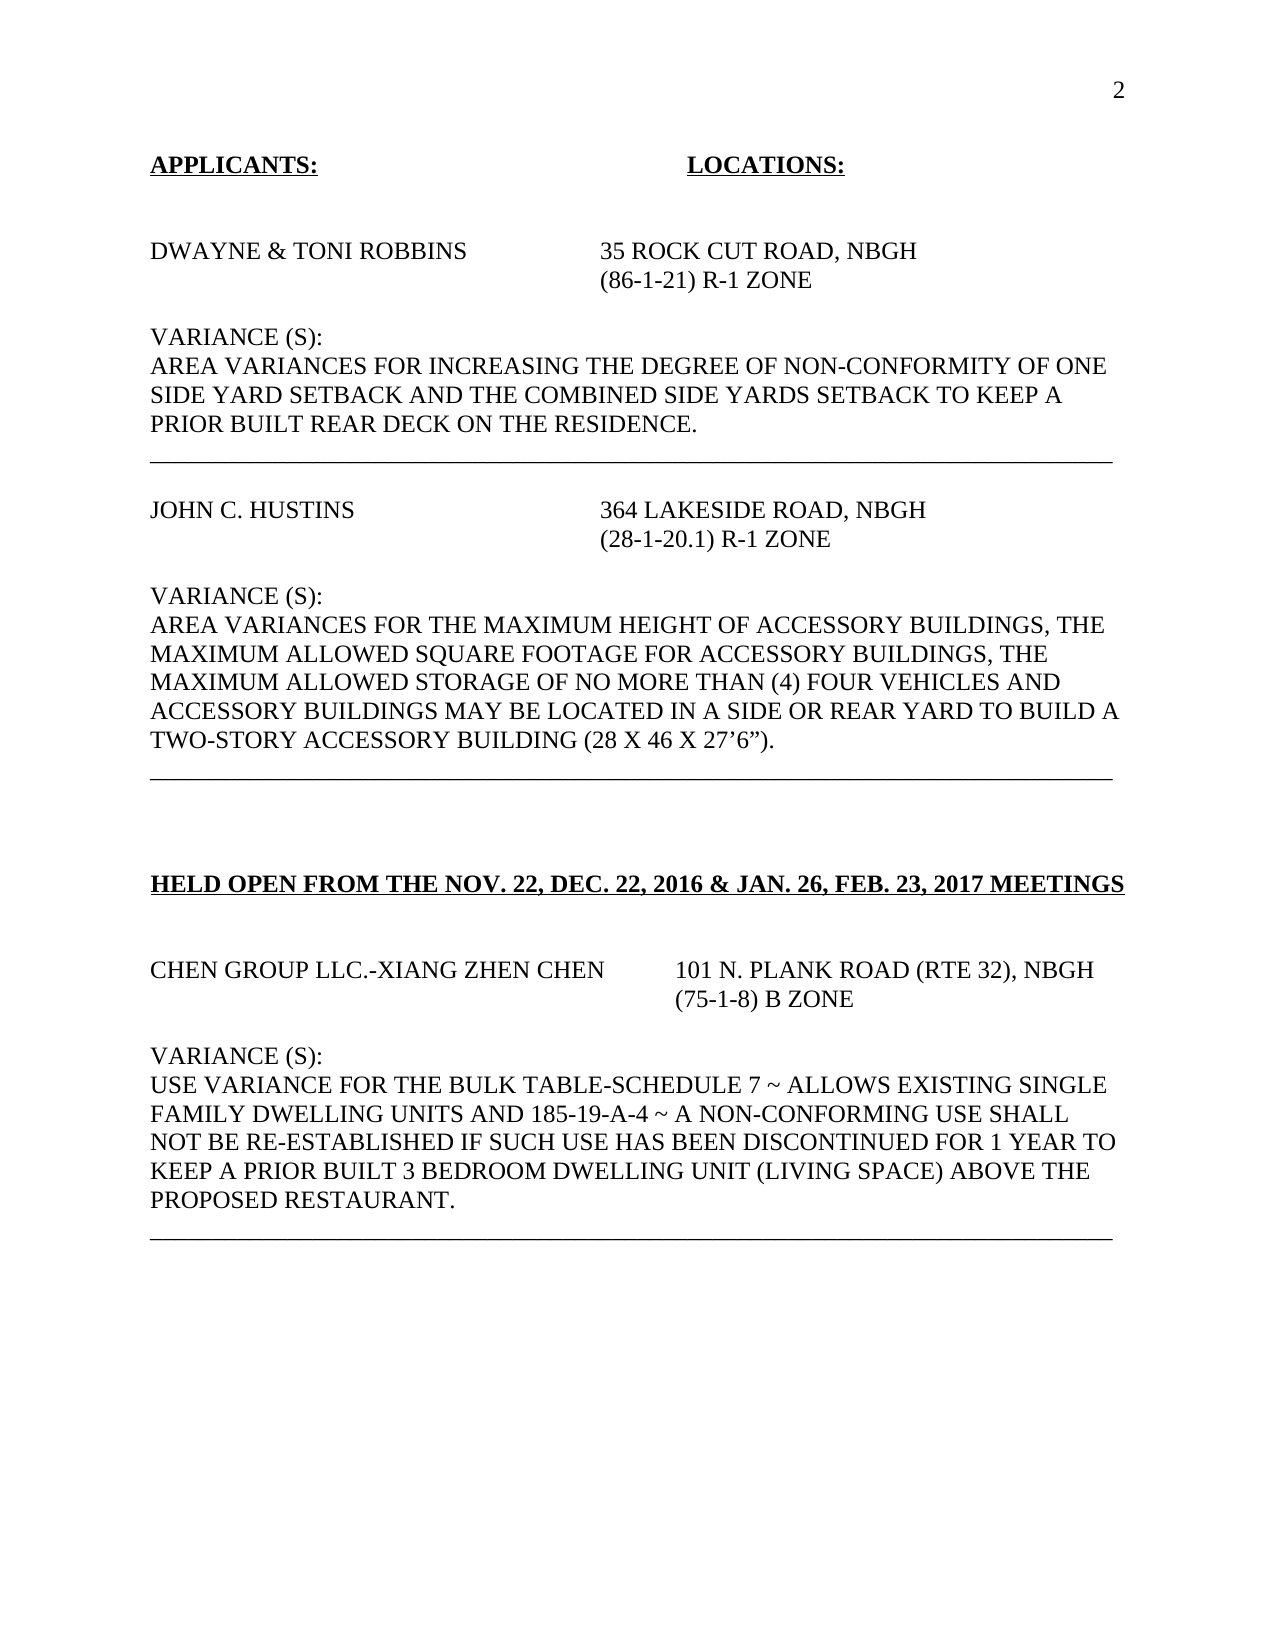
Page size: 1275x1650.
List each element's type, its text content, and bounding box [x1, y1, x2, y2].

text _____________________________________________________________________________ [150, 754, 1125, 782]
text APPLICANTS: LOCATIONS: [150, 150, 1125, 179]
text VARIANCE (S): [150, 322, 1125, 351]
text CHEN GROUP LLC.-XIANG ZHEN CHEN 101 N. PLANK ROAD (RTE 32), NBGH [150, 955, 1125, 984]
text AREA VARIANCES FOR THE MAXIMUM HEIGHT OF ACCESSORY BUILDINGS, THE MAXIMUM ALLOWED SQUARE FOOTAGE FOR ACCESSORY BUILDINGS, THE MAXIMUM ALLOWED STORAGE OF NO MORE THAN (4) FOUR VEHICLES AND ACCESSORY BUILDINGS MAY BE LOCATED IN A SIDE OR REAR YARD TO BUILD A TWO-STORY ACCESSORY BUILDING (28 X 46 X 27’6”). [150, 610, 1125, 754]
text (75-1-8) B ZONE [150, 984, 1125, 1012]
text (86-1-21) R-1 ZONE [150, 265, 1125, 294]
text VARIANCE (S): [150, 581, 1125, 610]
text (28-1-20.1) R-1 ZONE [150, 524, 1125, 552]
text JOHN C. HUSTINS 364 LAKESIDE ROAD, NBGH [150, 495, 1125, 524]
text USE VARIANCE FOR THE BULK TABLE-SCHEDULE 7 ~ ALLOWS EXISTING SINGLE FAMILY DWELLING UNITS AND 185-19-A-4 ~ A NON-CONFORMING USE SHALL NOT BE RE-ESTABLISHED IF SUCH USE HAS BEEN DISCONTINUED FOR 1 YEAR TO KEEP A PRIOR BUILT 3 BEDROOM DWELLING UNIT (LIVING SPACE) ABOVE THE PROPOSED RESTAURANT. [150, 1070, 1125, 1214]
text _____________________________________________________________________________ [150, 1214, 1125, 1242]
text _____________________________________________________________________________ [150, 437, 1125, 466]
text HELD OPEN FROM THE NOV. 22, DEC. 22, 2016 & JAN. 26, FEB. 23, 2017 MEETINGS [150, 869, 1125, 894]
text VARIANCE (S): [150, 1041, 1125, 1070]
text DWAYNE & TONI ROBBINS 35 ROCK CUT ROAD, NBGH [150, 236, 1125, 265]
text AREA VARIANCES FOR INCREASING THE DEGREE OF NON-CONFORMITY OF ONE SIDE YARD SETBACK AND THE COMBINED SIDE YARDS SETBACK TO KEEP A PRIOR BUILT REAR DECK ON THE RESIDENCE. [150, 351, 1125, 437]
